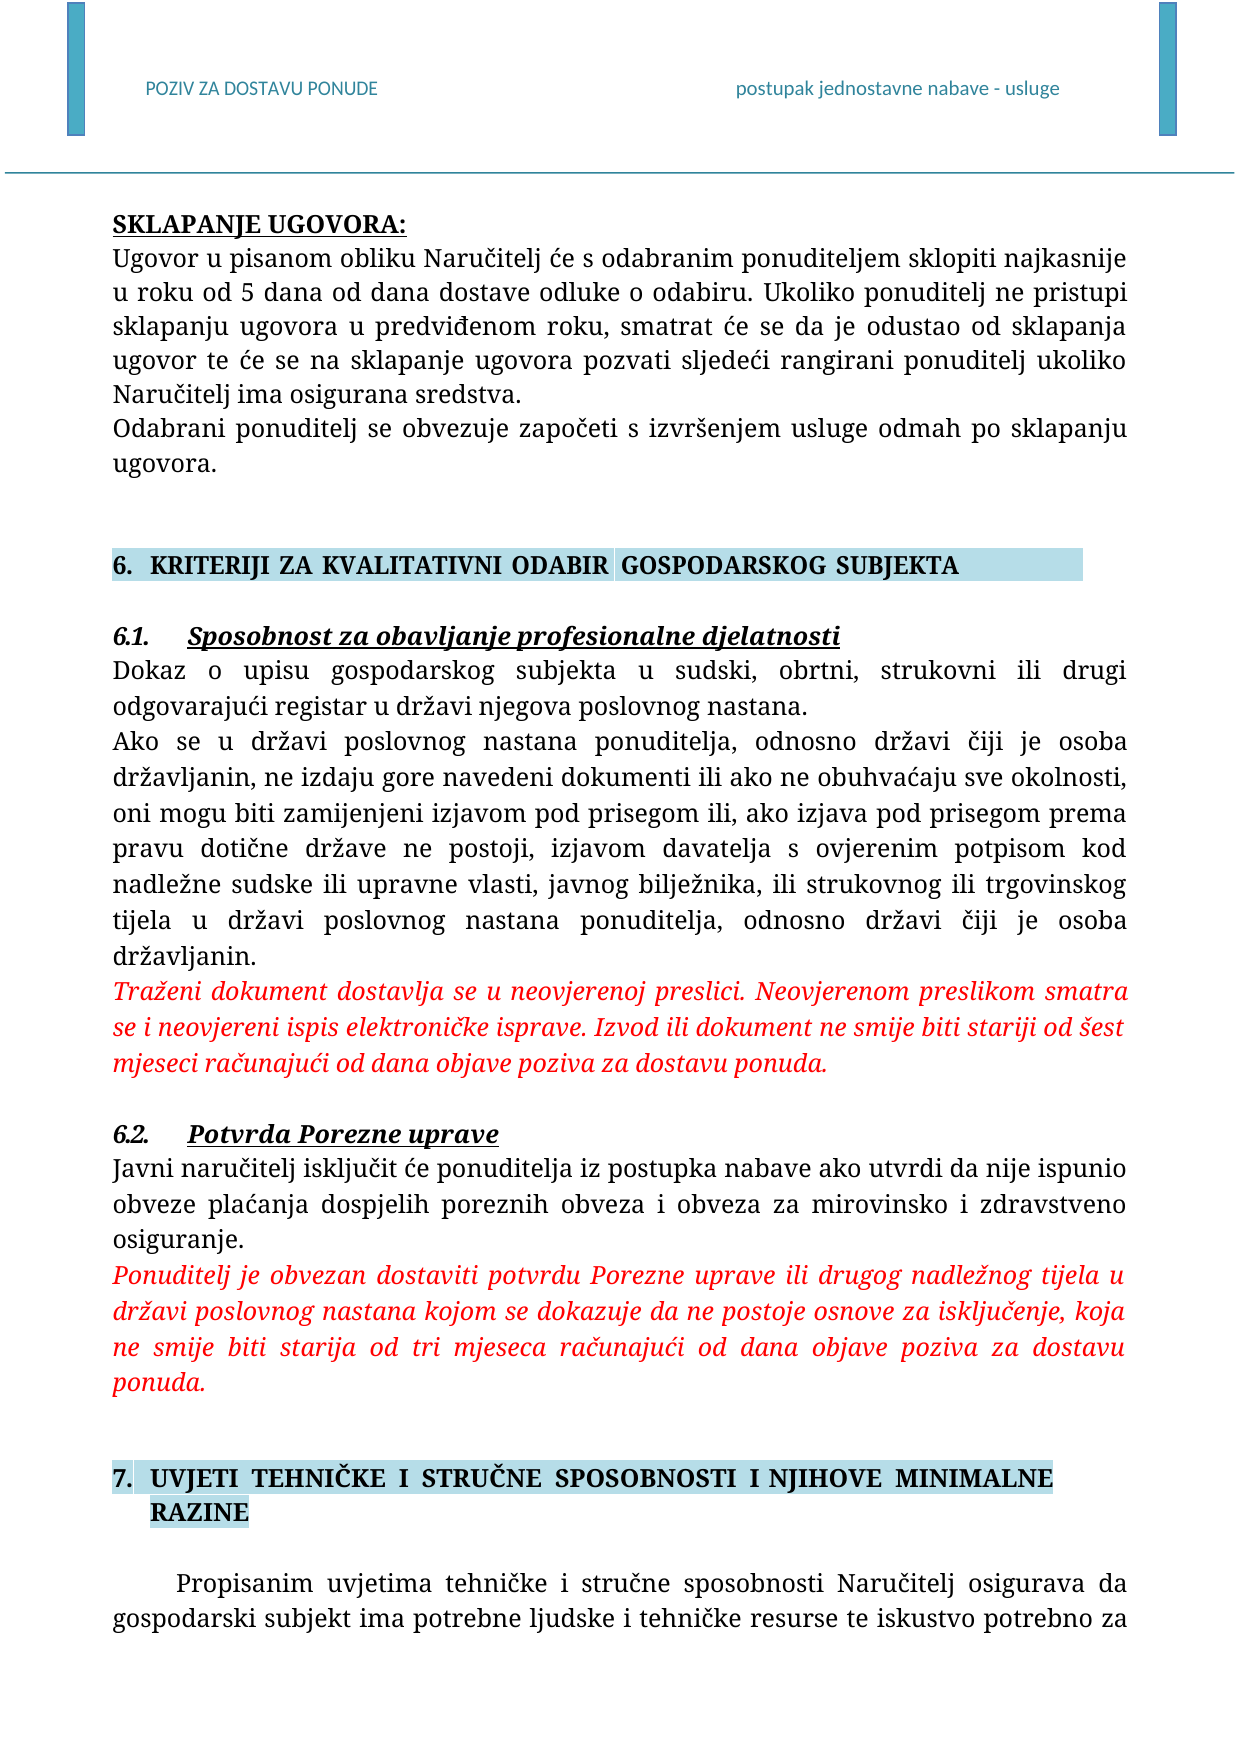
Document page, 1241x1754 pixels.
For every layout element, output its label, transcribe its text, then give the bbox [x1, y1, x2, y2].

text Dokaz o upisu gospodarskog subjekta u sudski, obrtni, strukovni ili drugi odgovarajući registar u državi njegova poslovnog nastana. [112, 652, 1128, 722]
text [112, 1565, 1128, 1635]
text Ponuditelj je obvezan dostaviti potvrdu Porezne uprave ili drugog nadležnog tijela u državi poslovnog nastana kojom se dokazuje da ne postoje osnove za isključenje, koja ne smije biti starija od tri mjeseca računajući od dana objave poziva za dostavu ponuda. [112, 1258, 1128, 1399]
text Ako se u državi poslovnog nastana ponuditelja, odnosno državi čiji je osoba državljanin, ne izdaju gore navedeni dokumenti ili ako ne obuhvaćaju sve okolnosti, oni mogu biti zamijenjeni izjavom pod prisegom ili, ako izjava pod prisegom prema pravu dotične države ne postoji, izjavom davatelja s ovjerenim potpisom kod nadležne sudske ili upravne vlasti, javnog bilježnika, ili strukovnog ili trgovinskog tijela u državi poslovnog nastana ponuditelja, odnosno državi čiji je osoba državljanin. [112, 724, 1128, 972]
text SKLAPANJE UGOVORA: [112, 207, 1128, 241]
list UVJETI TEHNIČKE I STRUČNE SPOSOBNOSTI I NJIHOVE MINIMALNE RAZINE [112, 1460, 1128, 1528]
text Ugovor u pisanom obliku Naručitelj će s odabranim ponuditeljem sklopiti najkasnije u roku od 5 dana od dana dostave odluke o odabiru. Ukoliko ponuditelj ne pristupi sklapanju ugovora u predviđenom roku, smatrat će se da je odustao od sklapanja ugovor te će se na sklapanje ugovora pozvati sljedeći rangirani ponuditelj ukoliko Naručitelj ima osigurana sredstva. [112, 241, 1128, 411]
list KRITERIJI ZA KVALITATIVNI ODABIR GOSPODARSKOG SUBJEKTA [112, 547, 1128, 581]
list Potvrda Porezne uprave [112, 1117, 1128, 1151]
text Traženi dokument dostavlja se u neovjerenoj preslici. Neovjerenom preslikom smatra se i neovjereni ispis elektroničke isprave. Izvod ili dokument ne smije biti stariji od šest mjeseci računajući od dana objave poziva za dostavu ponuda. [112, 974, 1128, 1079]
text Javni naručitelj isključit će ponuditelja iz postupka nabave ako utvrdi da nije ispunio obveze plaćanja dospjelih poreznih obveza i obveza za mirovinsko i zdravstveno osiguranje. [112, 1151, 1128, 1256]
text Odabrani ponuditelj se obvezuje započeti s izvršenjem usluge odmah po sklapanju ugovora. [112, 411, 1128, 479]
list Sposobnost za obavljanje profesionalne djelatnosti [112, 618, 1128, 652]
